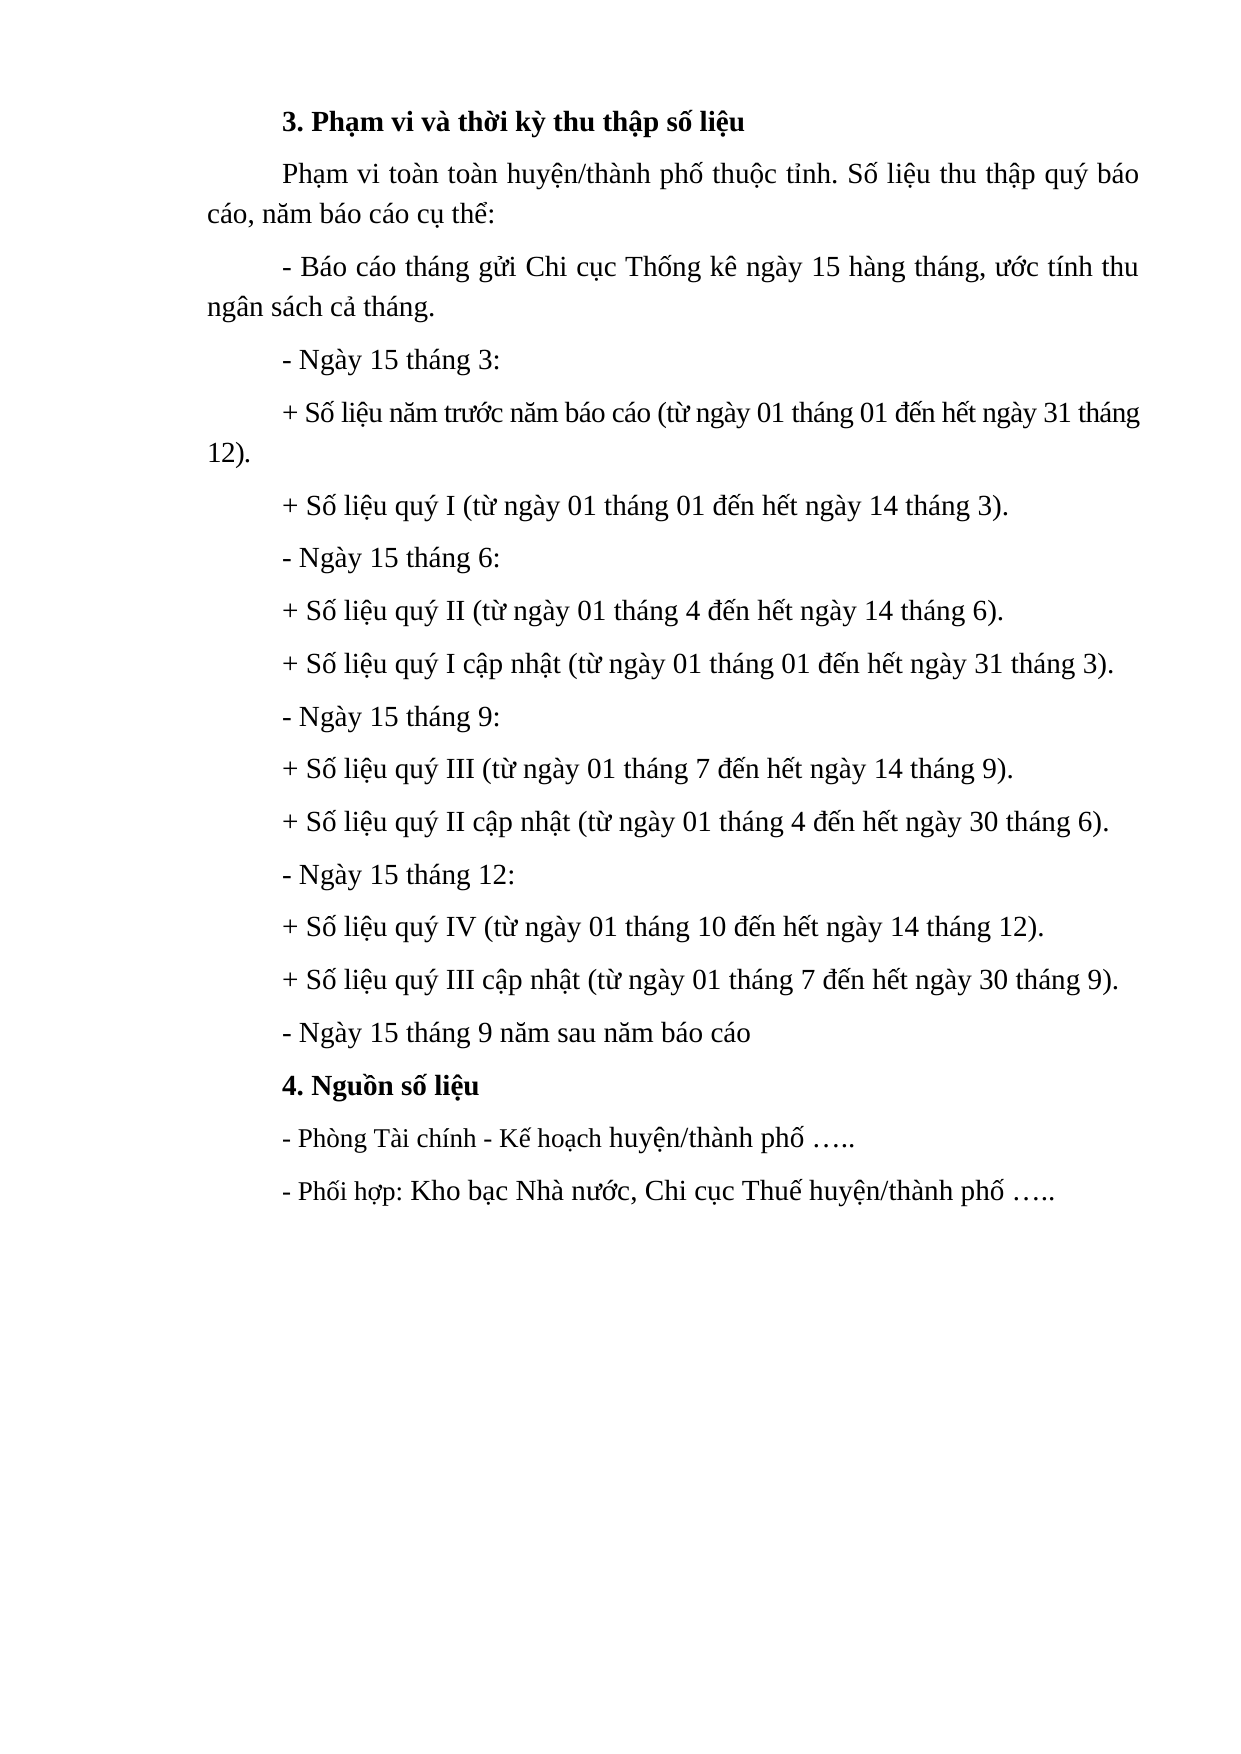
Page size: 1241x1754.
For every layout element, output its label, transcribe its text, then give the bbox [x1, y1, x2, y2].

text + Số liệu quý II cập nhật (từ ngày 01 tháng 4 đến hết ngày 30 tháng 6). [207, 804, 1140, 838]
text - Ngày 15 tháng 9 năm sau năm báo cáo [207, 1015, 1140, 1048]
text + Số liệu quý I cập nhật (từ ngày 01 tháng 01 đến hết ngày 31 tháng 3). [207, 646, 1140, 679]
text - Ngày 15 tháng 3: [207, 342, 1140, 376]
text - Ngày 15 tháng 6: [207, 541, 1140, 574]
text - Báo cáo tháng gửi Chi cục Thống kê ngày 15 hàng tháng, ước tính thu ngân sách cả tháng. [207, 249, 1140, 323]
text - Ngày 15 tháng 12: [207, 857, 1140, 890]
text + Số liệu quý I (từ ngày 01 tháng 01 đến hết ngày 14 tháng 3). [207, 488, 1140, 521]
text - Phối hợp: Kho bạc Nhà nước, Chi cục Thuế huyện/thành phố ….. [207, 1173, 1140, 1207]
text 3. Phạm vi và thời kỳ thu thập số liệu [207, 104, 1140, 137]
text 4. Nguồn số liệu [207, 1068, 1140, 1101]
text + Số liệu quý III (từ ngày 01 tháng 7 đến hết ngày 14 tháng 9). [207, 751, 1140, 785]
text + Số liệu quý IV (từ ngày 01 tháng 10 đến hết ngày 14 tháng 12). [207, 909, 1140, 943]
text + Số liệu quý III cập nhật (từ ngày 01 tháng 7 đến hết ngày 30 tháng 9). [207, 962, 1140, 996]
text - Ngày 15 tháng 9: [207, 699, 1140, 732]
text + Số liệu quý II (từ ngày 01 tháng 4 đến hết ngày 14 tháng 6). [207, 593, 1140, 627]
text - Phòng Tài chính - Kế hoạch huyện/thành phố ….. [207, 1120, 1140, 1154]
text Phạm vi toàn toàn huyện/thành phố thuộc tỉnh. Số liệu thu thập quý báo cáo, năm báo cáo cụ thể: [207, 156, 1140, 230]
text + Số liệu năm trước năm báo cáo (từ ngày 01 tháng 01 đến hết ngày 31 tháng 12). [207, 395, 1140, 469]
